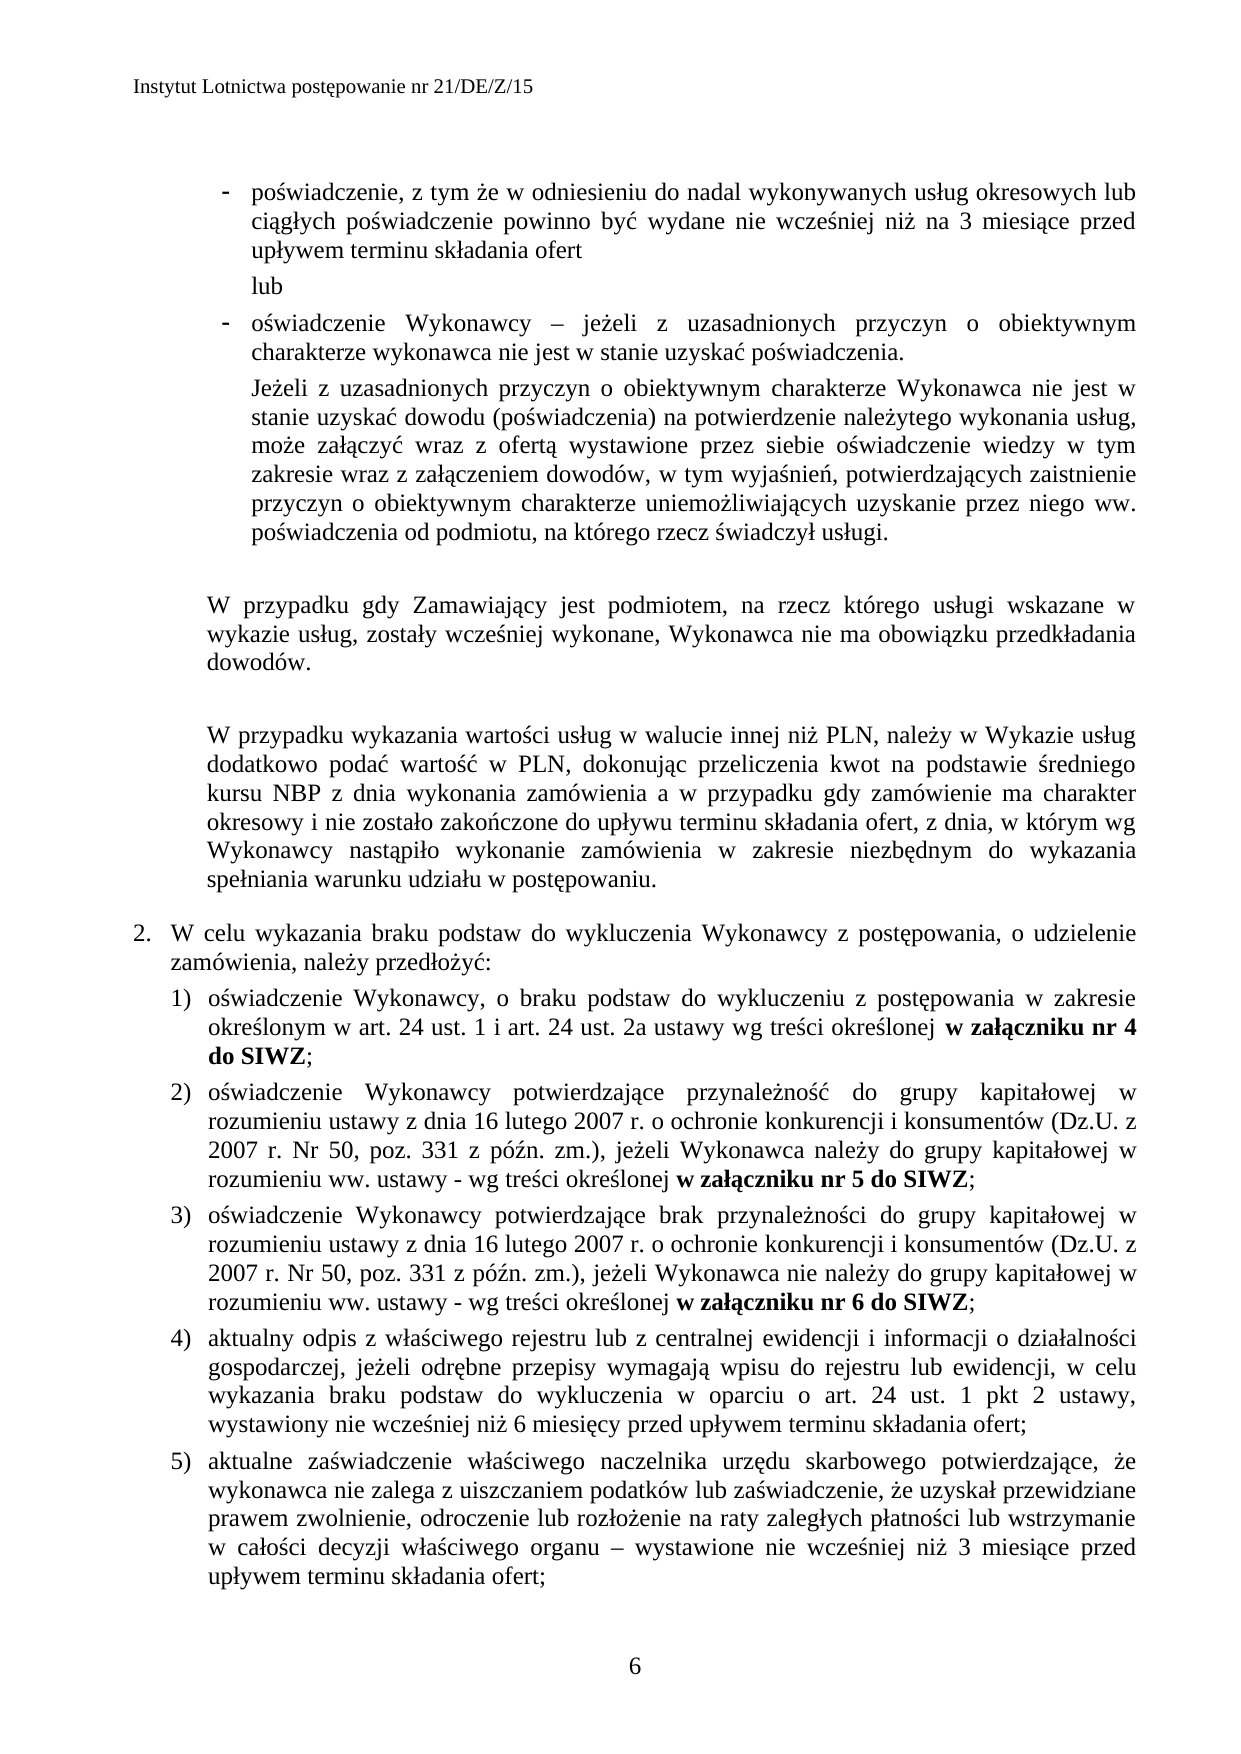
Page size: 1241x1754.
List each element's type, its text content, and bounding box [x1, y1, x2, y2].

text lub [251, 344, 1137, 373]
text Dowodami mogą być: [207, 214, 1137, 242]
list poświadczenie, z tym że w odniesieniu do nadal wykonywanych usług okresowych lub ciągłych poświadczenie powinno być wydane nie wcześniej niż na 3 miesiące przed upływem terminu składania ofert [221, 250, 1137, 337]
list oświadczenie Wykonawcy, o braku podstaw do wykluczeniu z postępowania w zakresie określonym w art. 24 ust. 1 i art. 24 ust. 2a ustawy wg treści określonej w załączniku nr 4 do SIWZ; [170, 1057, 1137, 1143]
list oświadczenie Wykonawcy potwierdzające przynależność do grupy kapitałowej w rozumieniu ustawy z dnia 16 lutego 2007 r. o ochronie konkurencji i konsumentów (Dz.U. z 2007 r. Nr 50, poz. 331 z późn. zm.), jeżeli Wykonawca należy do grupy kapitałowej w rozumieniu ww. ustawy - wg treści określonej w załączniku nr 5 do SIWZ; [170, 1151, 1137, 1266]
list oświadczenie Wykonawcy – jeżeli z uzasadnionych przyczyn o obiektywnym charakterze wykonawca nie jest w stanie uzyskać poświadczenia. [221, 381, 1137, 438]
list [170, 1519, 1137, 1605]
text W przypadku wykazania wartości usług w walucie innej niż PLN, należy w Wykazie usług dodatkowo podać wartość w PLN, dokonując przeliczenia kwot na podstawie średniego kursu NBP z dnia wykonania zamówienia a w przypadku gdy zamówienie ma charakter okresowy i nie zostało zakończone do upływu terminu składania ofert, z dnia, w którym wg Wykonawcy nastąpiło wykonanie zamówienia w zakresie niezbędnym do wykazania spełniania warunku udziału w postępowaniu. [207, 794, 1137, 966]
list W celu wykazania braku podstaw do wykluczenia Wykonawcy z postępowania, o udzielenie zamówienia, należy przedłożyć: [133, 991, 1137, 1049]
list oświadczenie Wykonawcy potwierdzające brak przynależności do grupy kapitałowej w rozumieniu ustawy z dnia 16 lutego 2007 r. o ochronie konkurencji i konsumentów (Dz.U. z 2007 r. Nr 50, poz. 331 z późn. zm.), jeżeli Wykonawca nie należy do grupy kapitałowej w rozumieniu ww. ustawy - wg treści określonej w załączniku nr 6 do SIWZ; [170, 1273, 1137, 1388]
list aktualny odpis z właściwego rejestru lub z centralnej ewidencji i informacji o działalności gospodarczej, jeżeli odrębne przepisy wymagają wpisu do rejestru lub ewidencji, w celu wykazania braku podstaw do wykluczenia w oparciu o art. 24 ust. 1 pkt 2 ustawy, wystawiony nie wcześniej niż 6 miesięcy przed upływem terminu składania ofert; [170, 1396, 1137, 1511]
text W przypadku gdy Zamawiający jest podmiotem, na rzecz którego usługi wskazane w wykazie usług, zostały wcześniej wykonane, Wykonawca nie ma obowiązku przedkładania dowodów. [207, 663, 1137, 749]
text Jeżeli z uzasadnionych przyczyn o obiektywnym charakterze Wykonawca nie jest w stanie uzyskać dowodu (poświadczenia) na potwierdzenie należytego wykonania usług, może załączyć wraz z ofertą wystawione przez siebie oświadczenie wiedzy w tym zakresie wraz z załączeniem dowodów, w tym wyjaśnień, potwierdzających zaistnienie przyczyn o obiektywnym charakterze uniemożliwiających uzyskanie przez niego ww. poświadczenia od podmiotu, na którego rzecz świadczył usługi. [251, 446, 1137, 619]
